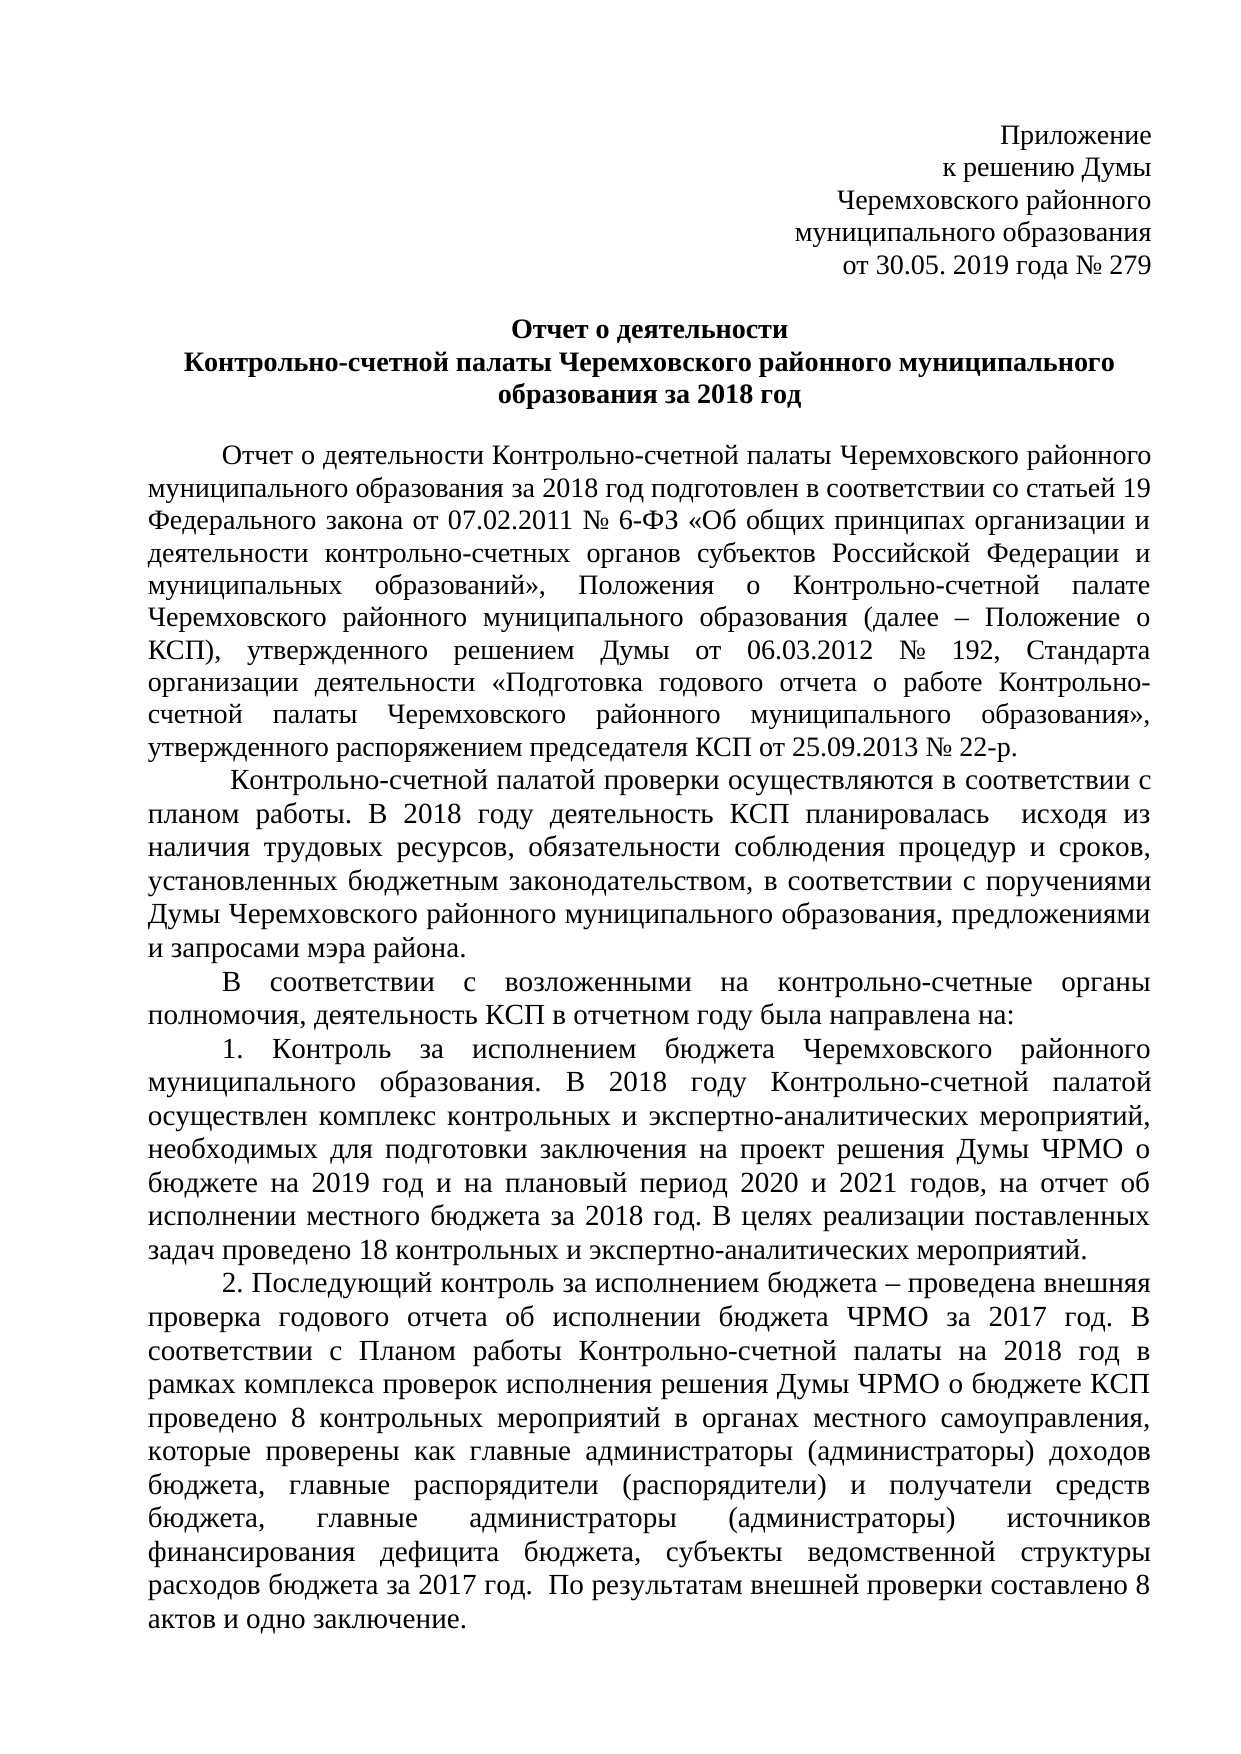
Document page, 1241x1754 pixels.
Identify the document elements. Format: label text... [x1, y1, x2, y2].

text к решению Думы [148, 151, 1152, 183]
text Контрольно-счетной палаты Черемховского районного муниципального образования за 2018 год [148, 345, 1152, 410]
text Отчет о деятельности [148, 312, 1152, 345]
text муниципального образования [148, 215, 1152, 248]
text Контрольно-счетной палатой проверки осуществляются в соответствии с планом работы. В 2018 году деятельность КСП планировалась исходя из наличия трудовых ресурсов, обязательности соблюдения процедур и сроков, установленных бюджетным законодательством, в соответствии с поручениями Думы Черемховского районного муниципального образования, предложениями и запросами мэра района. [148, 762, 1152, 964]
text В соответствии с возложенными на контрольно-счетные органы полномочия, деятельность КСП в отчетном году была направлена на: [148, 964, 1152, 1031]
text 1. Контроль за исполнением бюджета Черемховского районного муниципального образования. В 2018 году Контрольно-счетной палатой осуществлен комплекс контрольных и экспертно-аналитических мероприятий, необходимых для подготовки заключения на проект решения Думы ЧРМО о бюджете на 2019 год и на плановый период 2020 и 2021 годов, на отчет об исполнении местного бюджета за 2018 год. В целях реализации поставленных задач проведено 18 контрольных и экспертно-аналитических мероприятий. [148, 1031, 1152, 1266]
text Приложение [148, 118, 1152, 151]
text 2. Последующий контроль за исполнением бюджета – проведена внешняя проверка годового отчета об исполнении бюджета ЧРМО за 2017 год. В соответствии с Планом работы Контрольно-счетной палаты на 2018 год в рамках комплекса проверок исполнения решения Думы ЧРМО о бюджете КСП проведено 8 контрольных мероприятий в органах местного самоуправления, которые проверены как главные администраторы (администраторы) доходов бюджета, главные распорядители (распорядители) и получатели средств бюджета, главные администраторы (администраторы) источников финансирования дефицита бюджета, субъекты ведомственной структуры расходов бюджета за 2017 год. По результатам внешней проверки составлено 8 актов и одно заключение. [148, 1266, 1152, 1634]
list Отчет о деятельности Контрольно-счетной палаты Черемховского районного муниципального образования за 2018 год подготовлен в соответствии со статьей 19 Федерального закона от 07.02.2011 № 6-ФЗ «Об общих принципах организации и деятельности контрольно-счетных органов субъектов Российской Федерации и муниципальных образований», Положения о Контрольно-счетной палате Черемховского районного муниципального образования (далее – Положение о КСП), утвержденного решением Думы от 06.03.2012 № 192, Стандарта организации деятельности «Подготовка годового отчета о работе Контрольно-счетной палаты Черемховского районного муниципального образования», утвержденного распоряжением председателя КСП от 25.09.2013 № 22-р. [148, 438, 1152, 762]
text Черемховского районного [148, 183, 1152, 215]
text от 30.05. 2019 года № 279 [148, 248, 1152, 280]
